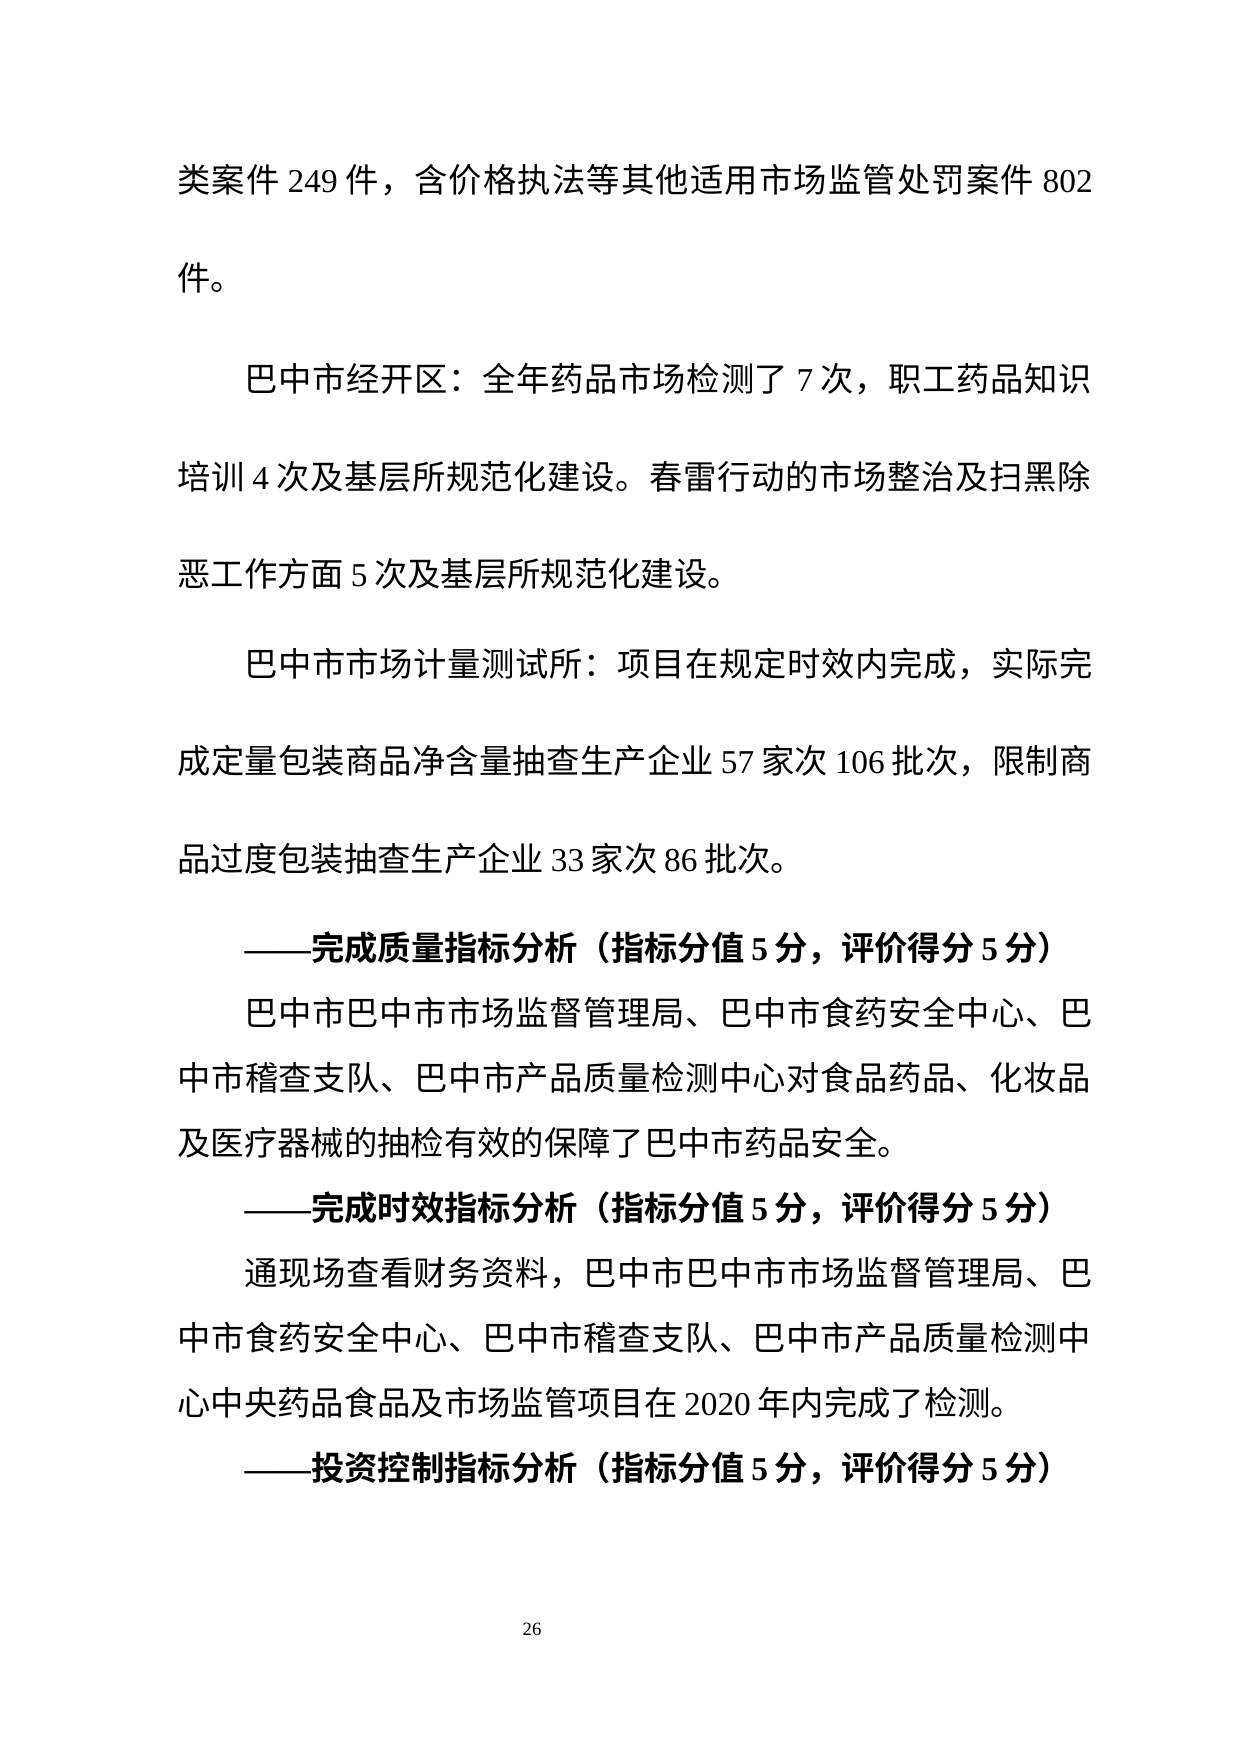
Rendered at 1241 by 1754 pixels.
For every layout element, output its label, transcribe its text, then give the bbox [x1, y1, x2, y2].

text 巴中市经开区：全年药品市场检测了7次，职工药品知识培训4次及基层所规范化建设。春雷行动的市场整治及扫黑除恶工作方面5次及基层所规范化建设。 [177, 497, 1092, 605]
text 通现场查看财务资料，巴中市巴中市市场监督管理局、巴中市食药安全中心、巴中市稽查支队、巴中市产品质量检测中心中央药品食品及市场监管项目在2020年内完成了检测。 [177, 1359, 1092, 1433]
text ——完成时效指标分析（指标分值5分，评价得分5分） [177, 1173, 1092, 1238]
text 巴中市巴中市市场监督管理局、巴中市食药安全中心、巴中市稽查支队、巴中市产品质量检测中心对食品药品、化妆品及医疗器械的抽检有效的保障了巴中市药品安全。 [177, 1099, 1092, 1173]
text ——投资控制指标分析（指标分值5分，评价得分5分） [177, 1433, 1092, 1498]
text 巴中市经开区：全年药品市场检测了7次，职工药品知识培训4次及基层所规范化建设。春雷行动的市场整治及扫黑除恶工作方面5次及基层所规范化建设。 [177, 345, 1092, 458]
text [177, 146, 1092, 308]
text ——完成质量指标分析（指标分值5分，评价得分5分） [177, 913, 1092, 978]
text 巴中市市场计量测试所：项目在规定时效内完成，实际完成定量包装商品净含量抽查生产企业57家次106批次，限制商品过度包装抽查生产企业33家次86批次。 [177, 629, 1092, 889]
text 巴中市巴中市市场监督管理局、巴中市食药安全中心、巴中市稽查支队、巴中市产品质量检测中心对食品药品、化妆品及医疗器械的抽检有效的保障了巴中市药品安全。 [177, 978, 1092, 1051]
text 通现场查看财务资料，巴中市巴中市市场监督管理局、巴中市食药安全中心、巴中市稽查支队、巴中市产品质量检测中心中央药品食品及市场监管项目在2020年内完成了检测。 [177, 1238, 1092, 1311]
